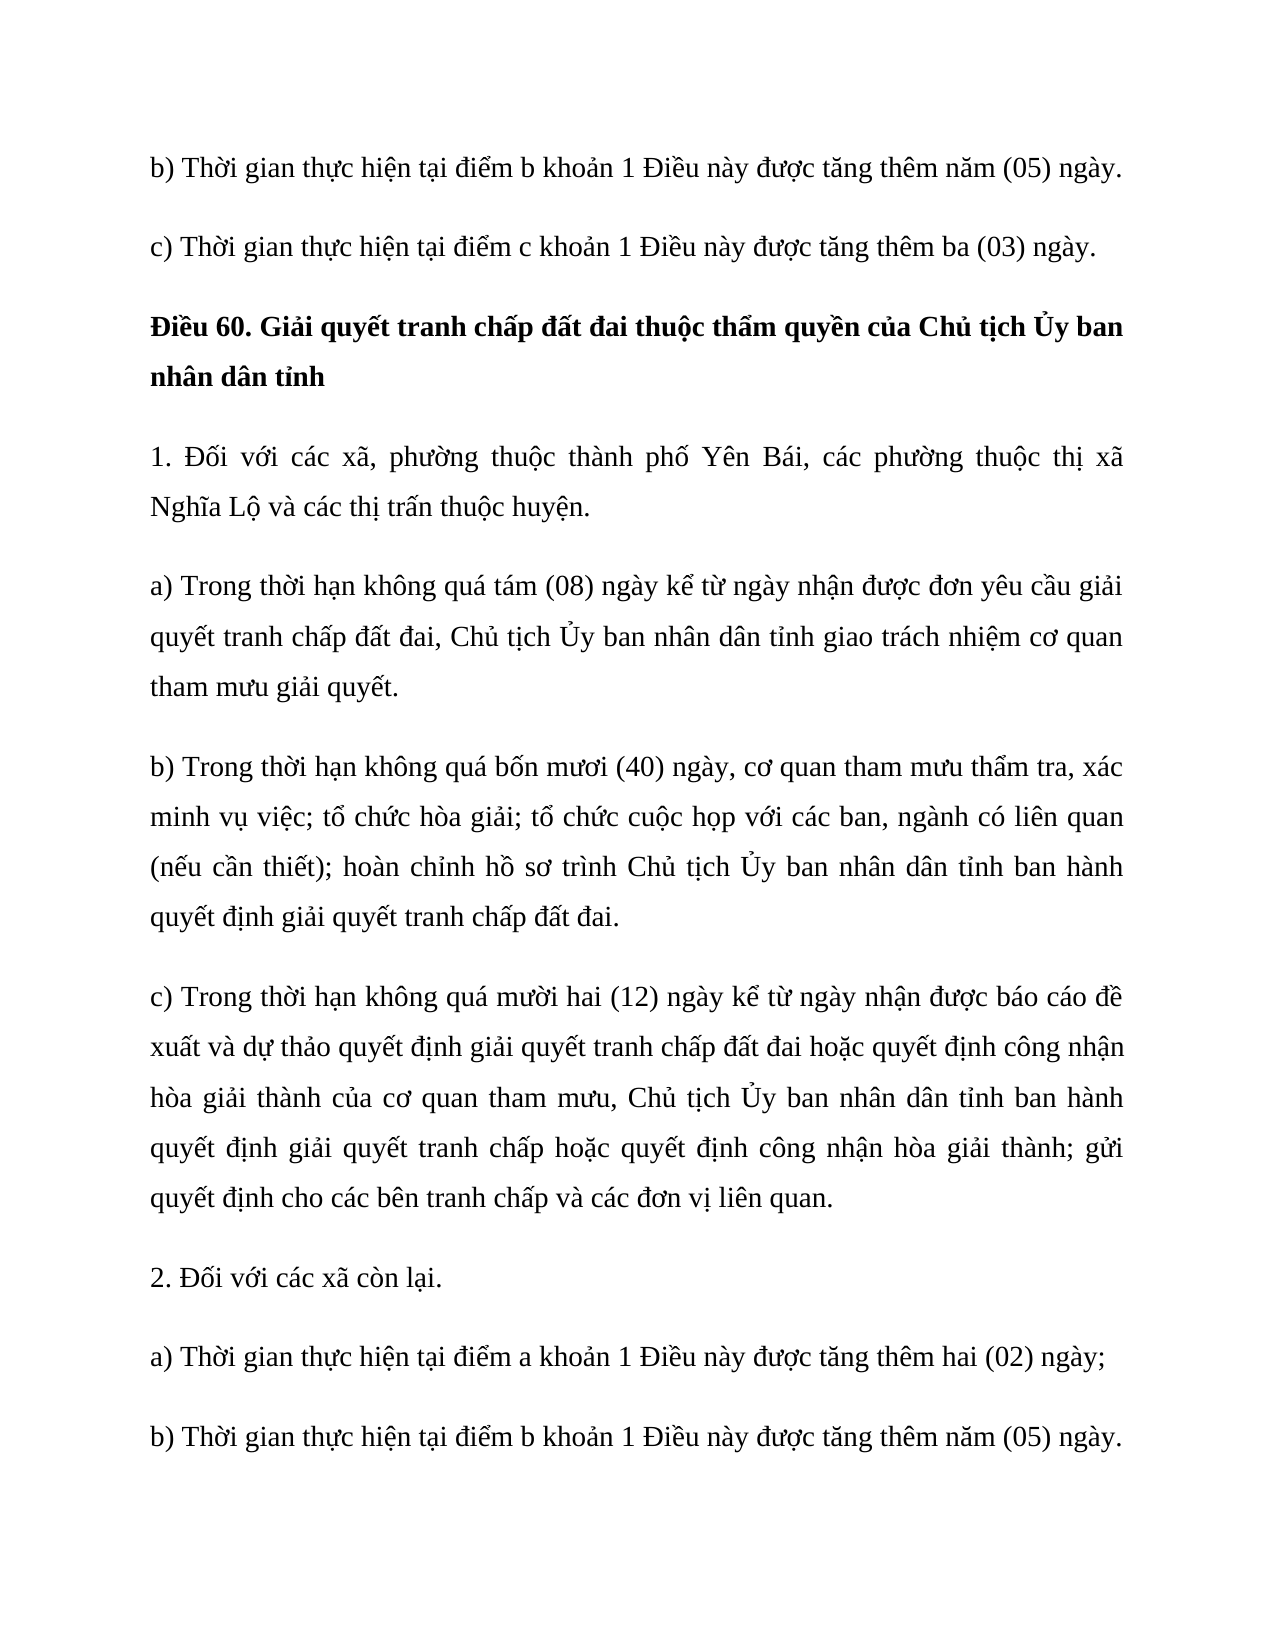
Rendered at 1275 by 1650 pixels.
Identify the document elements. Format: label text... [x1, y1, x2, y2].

text 2. Đối với các xã còn lại. [150, 1260, 1125, 1293]
text b) Thời gian thực hiện tại điểm b khoản 1 Điều này được tăng thêm năm (05) ngày. [150, 1419, 1125, 1452]
text a) Trong thời hạn không quá tám (08) ngày kể từ ngày nhận được đơn yêu cầu giải quyết tranh chấp đất đai, Chủ tịch Ủy ban nhân dân tỉnh giao trách nhiệm cơ quan tham mưu giải quyết. [150, 568, 1125, 703]
text Điều 60. Giải quyết tranh chấp đất đai thuộc thẩm quyền của Chủ tịch Ủy ban nhân dân tỉnh [150, 309, 1125, 393]
text a) Thời gian thực hiện tại điểm a khoản 1 Điều này được tăng thêm hai (02) ngày; [150, 1339, 1125, 1373]
text b) Trong thời hạn không quá bốn mươi (40) ngày, cơ quan tham mưu thẩm tra, xác minh vụ việc; tổ chức hòa giải; tổ chức cuộc họp với các ban, ngành có liên quan (nếu cần thiết); hoàn chỉnh hồ sơ trình Chủ tịch Ủy ban nhân dân tỉnh ban hành quyết định giải quyết tranh chấp đất đai. [150, 749, 1125, 933]
text b) Thời gian thực hiện tại điểm b khoản 1 Điều này được tăng thêm năm (05) ngày. [150, 150, 1125, 183]
text c) Trong thời hạn không quá mười hai (12) ngày kể từ ngày nhận được báo cáo đề xuất và dự thảo quyết định giải quyết tranh chấp đất đai hoặc quyết định công nhận hòa giải thành của cơ quan tham mưu, Chủ tịch Ủy ban nhân dân tỉnh ban hành quyết định giải quyết tranh chấp hoặc quyết định công nhận hòa giải thành; gửi quyết định cho các bên tranh chấp và các đơn vị liên quan. [150, 979, 1125, 1214]
text c) Thời gian thực hiện tại điểm c khoản 1 Điều này được tăng thêm ba (03) ngày. [150, 229, 1125, 263]
text 1. Đối với các xã, phường thuộc thành phố Yên Bái, các phường thuộc thị xã Nghĩa Lộ và các thị trấn thuộc huyện. [150, 439, 1125, 523]
